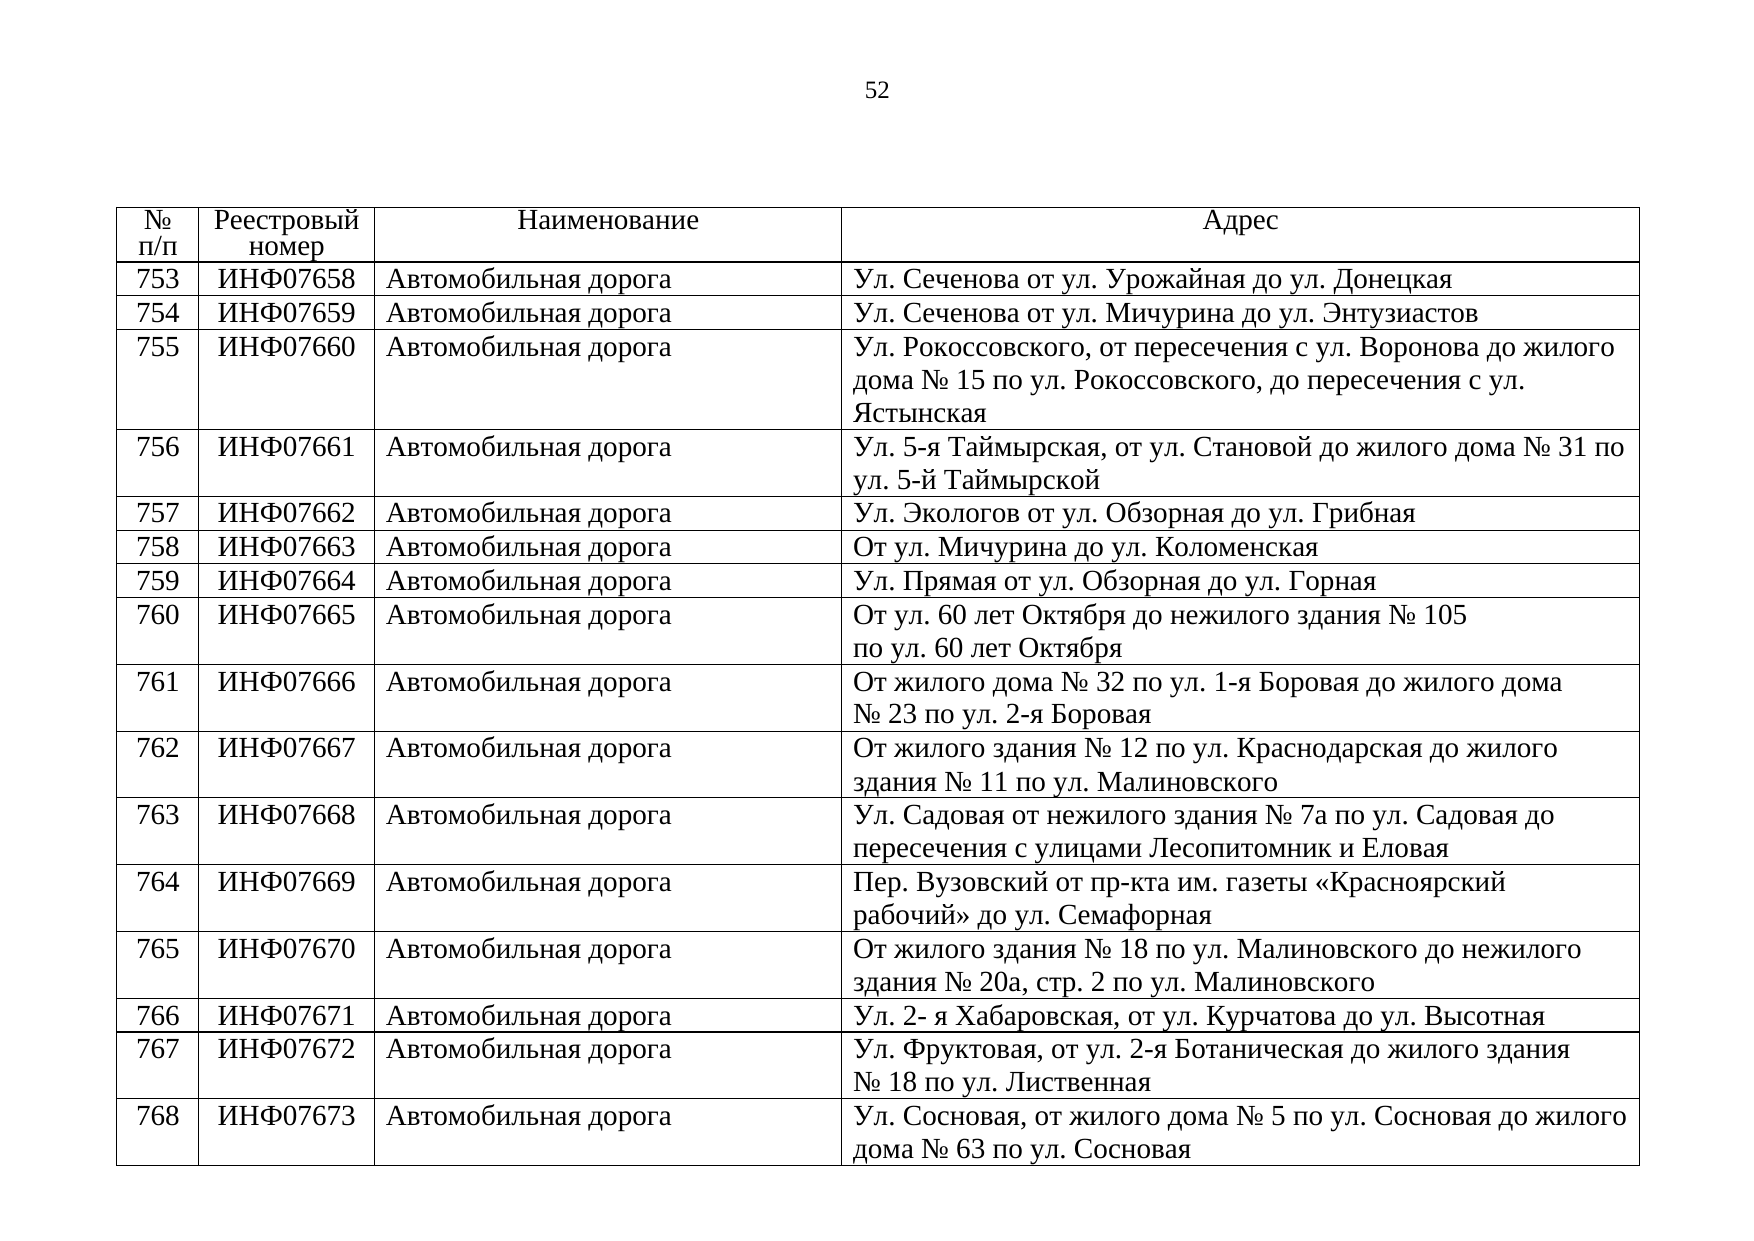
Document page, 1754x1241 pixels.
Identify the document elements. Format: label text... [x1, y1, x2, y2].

table_header Реестровый номер [199, 208, 374, 261]
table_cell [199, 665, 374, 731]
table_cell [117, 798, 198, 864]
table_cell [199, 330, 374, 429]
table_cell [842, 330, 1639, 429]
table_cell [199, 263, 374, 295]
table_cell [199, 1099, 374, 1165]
table_header № п/п [117, 208, 198, 261]
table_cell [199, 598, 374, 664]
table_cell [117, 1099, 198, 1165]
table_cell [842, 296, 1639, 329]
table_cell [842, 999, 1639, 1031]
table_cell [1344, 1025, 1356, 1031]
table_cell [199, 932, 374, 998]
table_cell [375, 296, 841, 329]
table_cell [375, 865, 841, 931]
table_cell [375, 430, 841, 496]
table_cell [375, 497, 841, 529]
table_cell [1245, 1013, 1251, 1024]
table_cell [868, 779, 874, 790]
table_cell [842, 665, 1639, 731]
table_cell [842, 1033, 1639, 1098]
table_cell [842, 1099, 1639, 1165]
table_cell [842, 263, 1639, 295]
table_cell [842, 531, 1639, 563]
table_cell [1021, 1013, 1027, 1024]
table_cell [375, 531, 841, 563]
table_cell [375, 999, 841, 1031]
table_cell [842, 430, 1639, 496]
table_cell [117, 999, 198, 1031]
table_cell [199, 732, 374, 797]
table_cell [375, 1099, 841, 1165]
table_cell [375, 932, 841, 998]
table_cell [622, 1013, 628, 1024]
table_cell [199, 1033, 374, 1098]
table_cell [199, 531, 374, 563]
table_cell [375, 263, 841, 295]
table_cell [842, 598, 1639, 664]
table_header Наименование [375, 208, 841, 261]
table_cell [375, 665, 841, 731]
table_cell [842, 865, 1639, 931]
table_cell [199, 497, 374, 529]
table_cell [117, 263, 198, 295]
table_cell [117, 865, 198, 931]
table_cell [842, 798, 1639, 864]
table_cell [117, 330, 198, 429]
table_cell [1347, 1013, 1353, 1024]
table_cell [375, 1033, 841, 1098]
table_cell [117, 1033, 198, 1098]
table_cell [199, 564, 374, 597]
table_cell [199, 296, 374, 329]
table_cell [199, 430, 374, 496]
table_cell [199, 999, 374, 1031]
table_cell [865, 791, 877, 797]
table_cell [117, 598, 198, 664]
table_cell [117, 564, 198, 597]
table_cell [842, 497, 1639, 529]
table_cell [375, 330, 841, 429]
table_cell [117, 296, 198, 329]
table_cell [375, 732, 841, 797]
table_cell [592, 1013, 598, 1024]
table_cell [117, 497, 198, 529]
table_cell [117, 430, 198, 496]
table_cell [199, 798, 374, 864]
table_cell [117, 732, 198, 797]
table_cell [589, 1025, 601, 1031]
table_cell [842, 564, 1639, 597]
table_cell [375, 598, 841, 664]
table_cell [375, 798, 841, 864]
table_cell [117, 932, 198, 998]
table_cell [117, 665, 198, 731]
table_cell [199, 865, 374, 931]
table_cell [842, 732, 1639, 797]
table_header Адрес [842, 208, 1639, 261]
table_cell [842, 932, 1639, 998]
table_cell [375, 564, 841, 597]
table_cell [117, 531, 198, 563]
